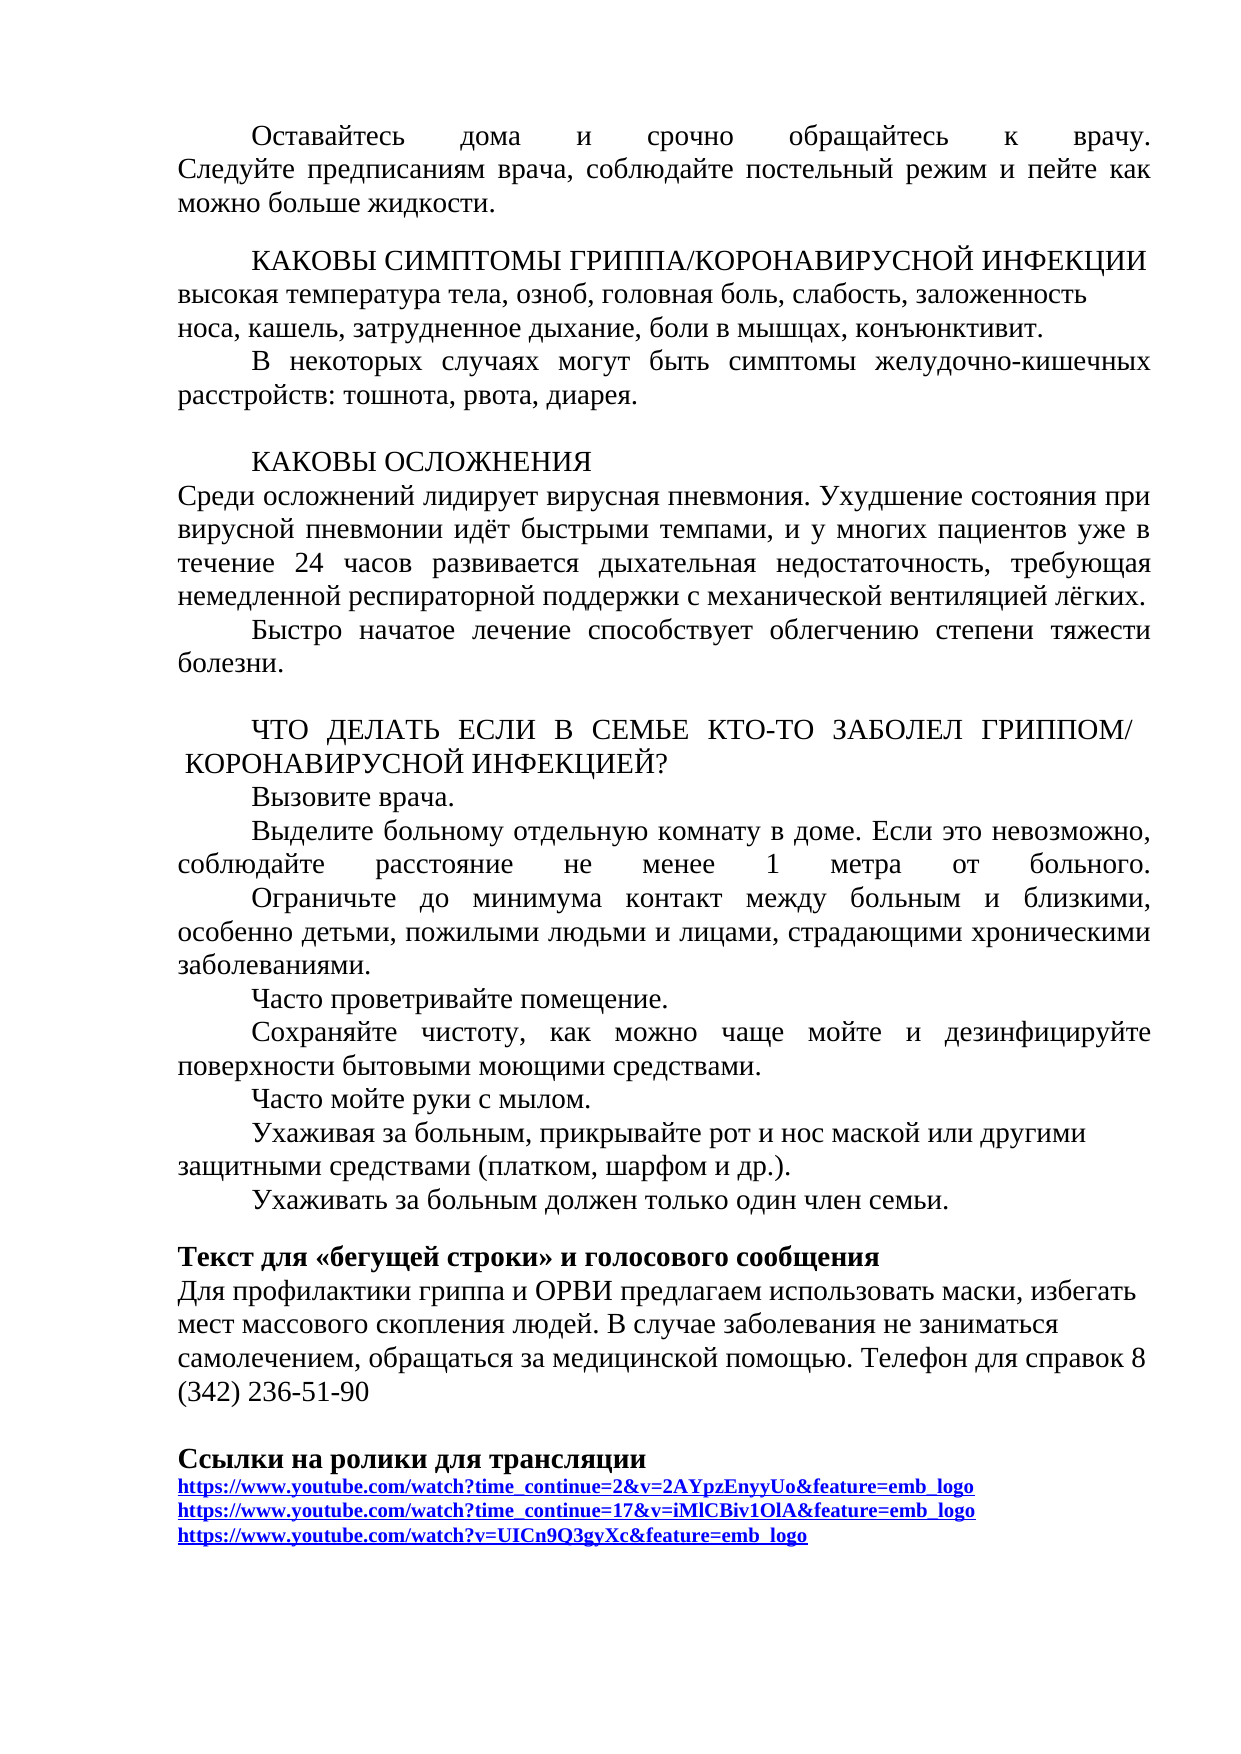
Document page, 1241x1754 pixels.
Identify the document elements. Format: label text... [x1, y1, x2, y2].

text Вызовите врача. [177, 779, 1152, 813]
text Оставайтесь дома и срочно обращайтесь к врачу. Следуйте предписаниям врача, соблюдайте постельный режим и пейте как можно больше жидкости. [177, 118, 1152, 219]
text Часто мойте руки с мылом. [177, 1081, 1152, 1115]
text Среди осложнений лидирует вирусная пневмония. Ухудшение состояния при вирусной пневмонии идёт быстрыми темпами, и у многих пациентов уже в течение 24 часов развивается дыхательная недостаточность, требующая немедленной респираторной поддержки с механической вентиляцией лёгких. [177, 478, 1152, 612]
text https://www.youtube.com/watch?time_continue=17&v=iMlCBiv1OlA&feature=emb_logo [177, 1498, 1152, 1522]
text КАКОВЫ ОСЛОЖНЕНИЯ [177, 444, 1152, 478]
text Текст для «бегущей строки» и голосового сообщения [177, 1239, 1152, 1273]
text Ухаживая за больным, прикрывайте рот и нос маской или другими защитными средствами (платком, шарфом и др.). Ухаживать за больным должен только один член семьи. [177, 1115, 1152, 1239]
text КАКОВЫ СИМПТОМЫ ГРИППА/КОРОНАВИРУСНОЙ ИНФЕКЦИИ высокая температура тела, озноб, головная боль, слабость, заложенность носа, кашель, затрудненное дыхание, боли в мышцах, конъюнктивит. [177, 243, 1152, 343]
text ЧТО ДЕЛАТЬ ЕСЛИ В СЕМЬЕ КТО-ТО ЗАБОЛЕЛ ГРИППОМ/ КОРОНАВИРУСНОЙ ИНФЕКЦИЕЙ? [177, 712, 1152, 779]
text Выделите больному отдельную комнату в доме. Если это невозможно, соблюдайте расстояние не менее 1 метра от больного. Ограничьте до минимума контакт между больным и близкими, особенно детьми, пожилыми людьми и лицами, страдающими хроническими заболеваниями. Часто проветривайте помещение. [177, 813, 1152, 1014]
text https://www.youtube.com/watch?v=UICn9Q3gyXc&feature=emb_logo [177, 1522, 1152, 1547]
text В некоторых случаях могут быть симптомы желудочно-кишечных расстройств: тошнота, рвота, диарея. [177, 343, 1152, 411]
text Для профилактики гриппа и ОРВИ предлагаем использовать маски, избегать мест массового скопления людей. В случае заболевания не заниматься самолечением, обращаться за медицинской помощью. Телефон для справок 8 (342) 236-51-90 [177, 1273, 1152, 1407]
text Быстро начатое лечение способствует облегчению степени тяжести болезни. [177, 612, 1152, 679]
text Ссылки на ролики для трансляции [177, 1441, 1152, 1474]
text https://www.youtube.com/watch?time_continue=2&v=2AYpzEnyyUo&feature=emb_logo [177, 1474, 1152, 1498]
text Сохраняйте чистоту, как можно чаще мойте и дезинфицируйте поверхности бытовыми моющими средствами. [177, 1014, 1152, 1081]
